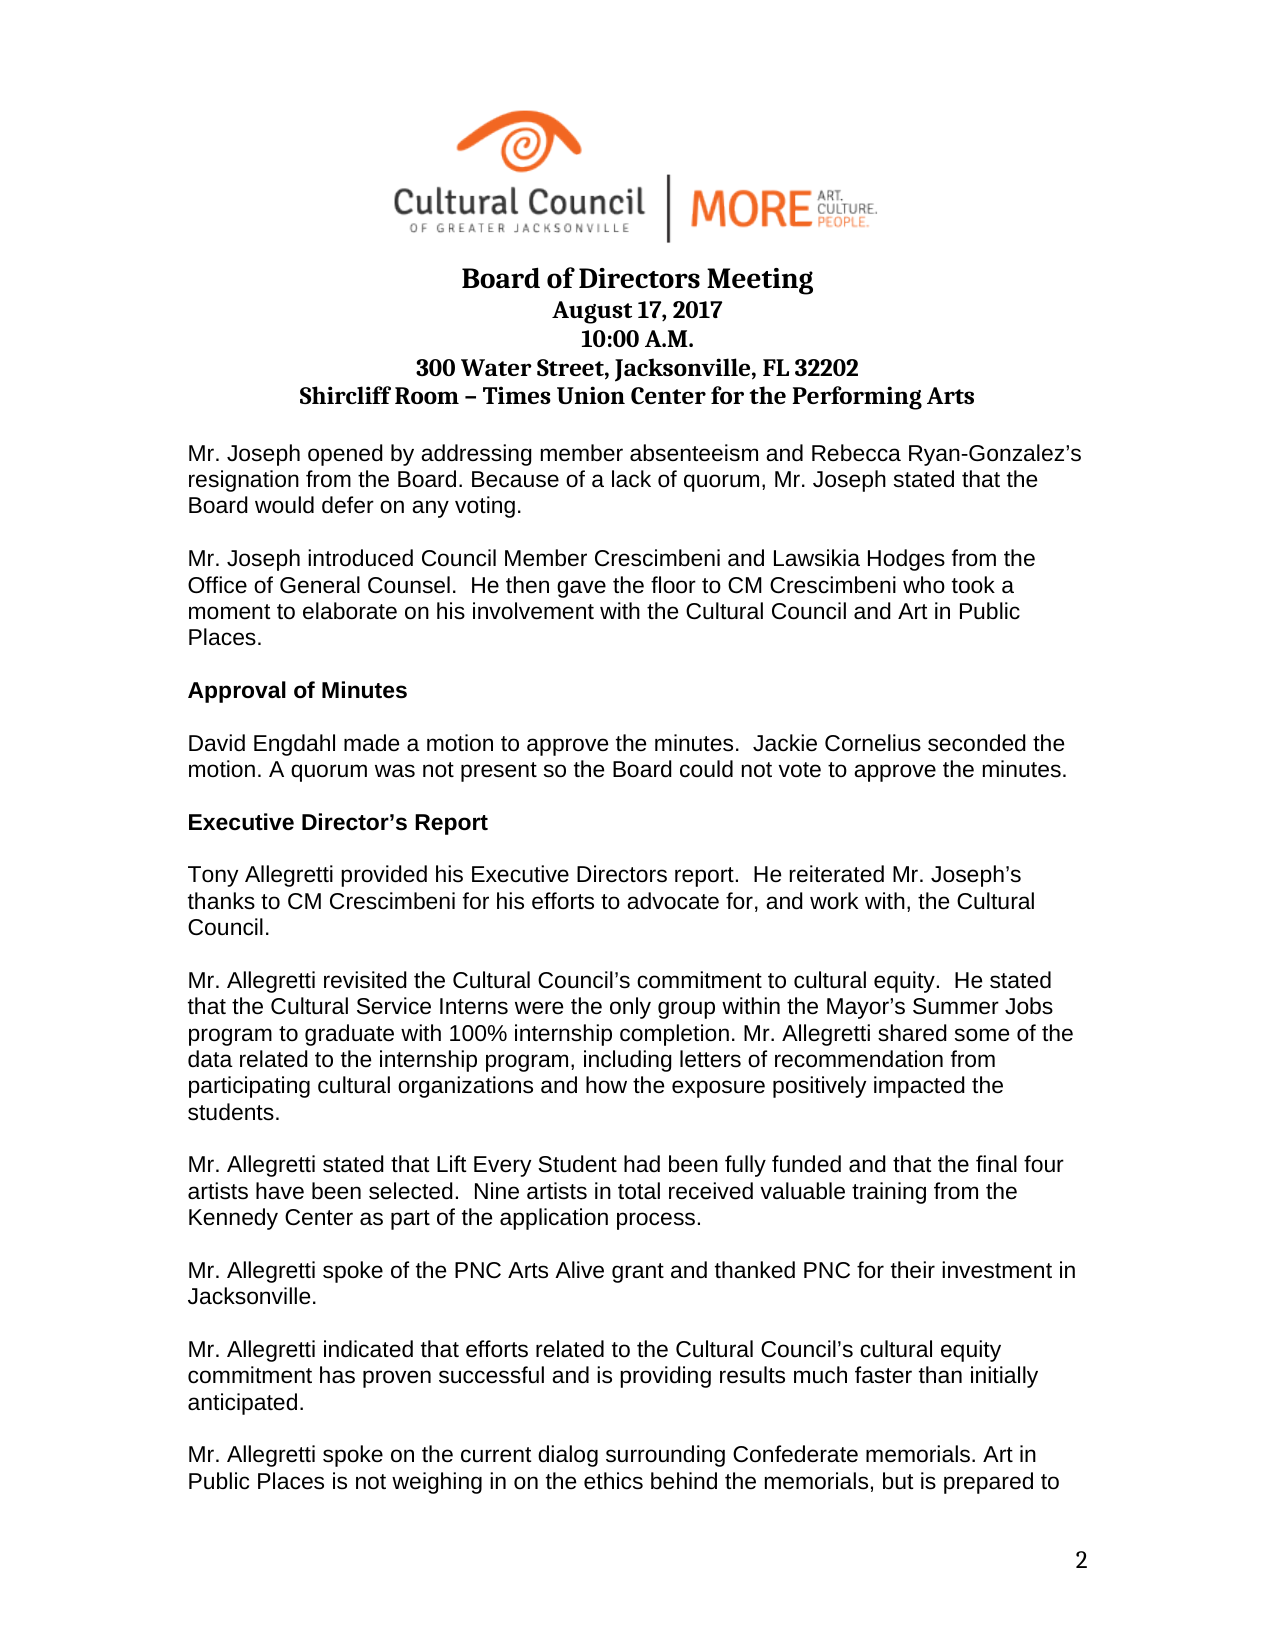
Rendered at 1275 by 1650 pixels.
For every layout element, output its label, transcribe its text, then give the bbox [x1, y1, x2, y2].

text David Engdahl made a motion to approve the minutes. Jackie Cornelius seconded the motion. A quorum was not present so the Board could not vote to approve the minutes. [187, 730, 1087, 782]
text Mr. Joseph opened by addressing member absenteeism and Rebecca Ryan-Gonzalez’s resignation from the Board. Because of a lack of quorum, Mr. Joseph stated that the Board would defer on any voting. [187, 440, 1087, 519]
picture [390, 75, 885, 263]
text Approval of Minutes [187, 677, 1087, 703]
text Mr. Allegretti revisited the Cultural Council’s commitment to cultural equity. He stated that the Cultural Service Interns were the only group within the Mayor’s Summer Jobs program to graduate with 100% internship completion. Mr. Allegretti shared some of the data related to the internship program, including letters of recommendation from participating cultural organizations and how the exposure positively impacted the students. [187, 967, 1087, 1125]
text Mr. Allegretti indicated that efforts related to the Cultural Council’s cultural equity commitment has proven successful and is providing results much faster than initially anticipated. [187, 1336, 1087, 1415]
text Mr. Joseph introduced Council Member Crescimbeni and Lawsikia Hodges from the Office of General Counsel. He then gave the floor to CM Crescimbeni who took a moment to elaborate on his involvement with the Cultural Council and Art in Public Places. [187, 545, 1087, 651]
text Mr. Allegretti stated that Lift Every Student had been fully funded and that the final four artists have been selected. Nine artists in total received valuable training from the Kennedy Center as part of the application process. [187, 1151, 1087, 1230]
text Executive Director’s Report [187, 809, 1087, 835]
text Tony Allegretti provided his Executive Directors report. He reiterated Mr. Joseph’s thanks to CM Crescimbeni for his efforts to advocate for, and work with, the Cultural Council. [187, 861, 1087, 941]
text Mr. Allegretti spoke of the PNC Arts Alive grant and thanked PNC for their investment in Jacksonville. [187, 1257, 1087, 1309]
